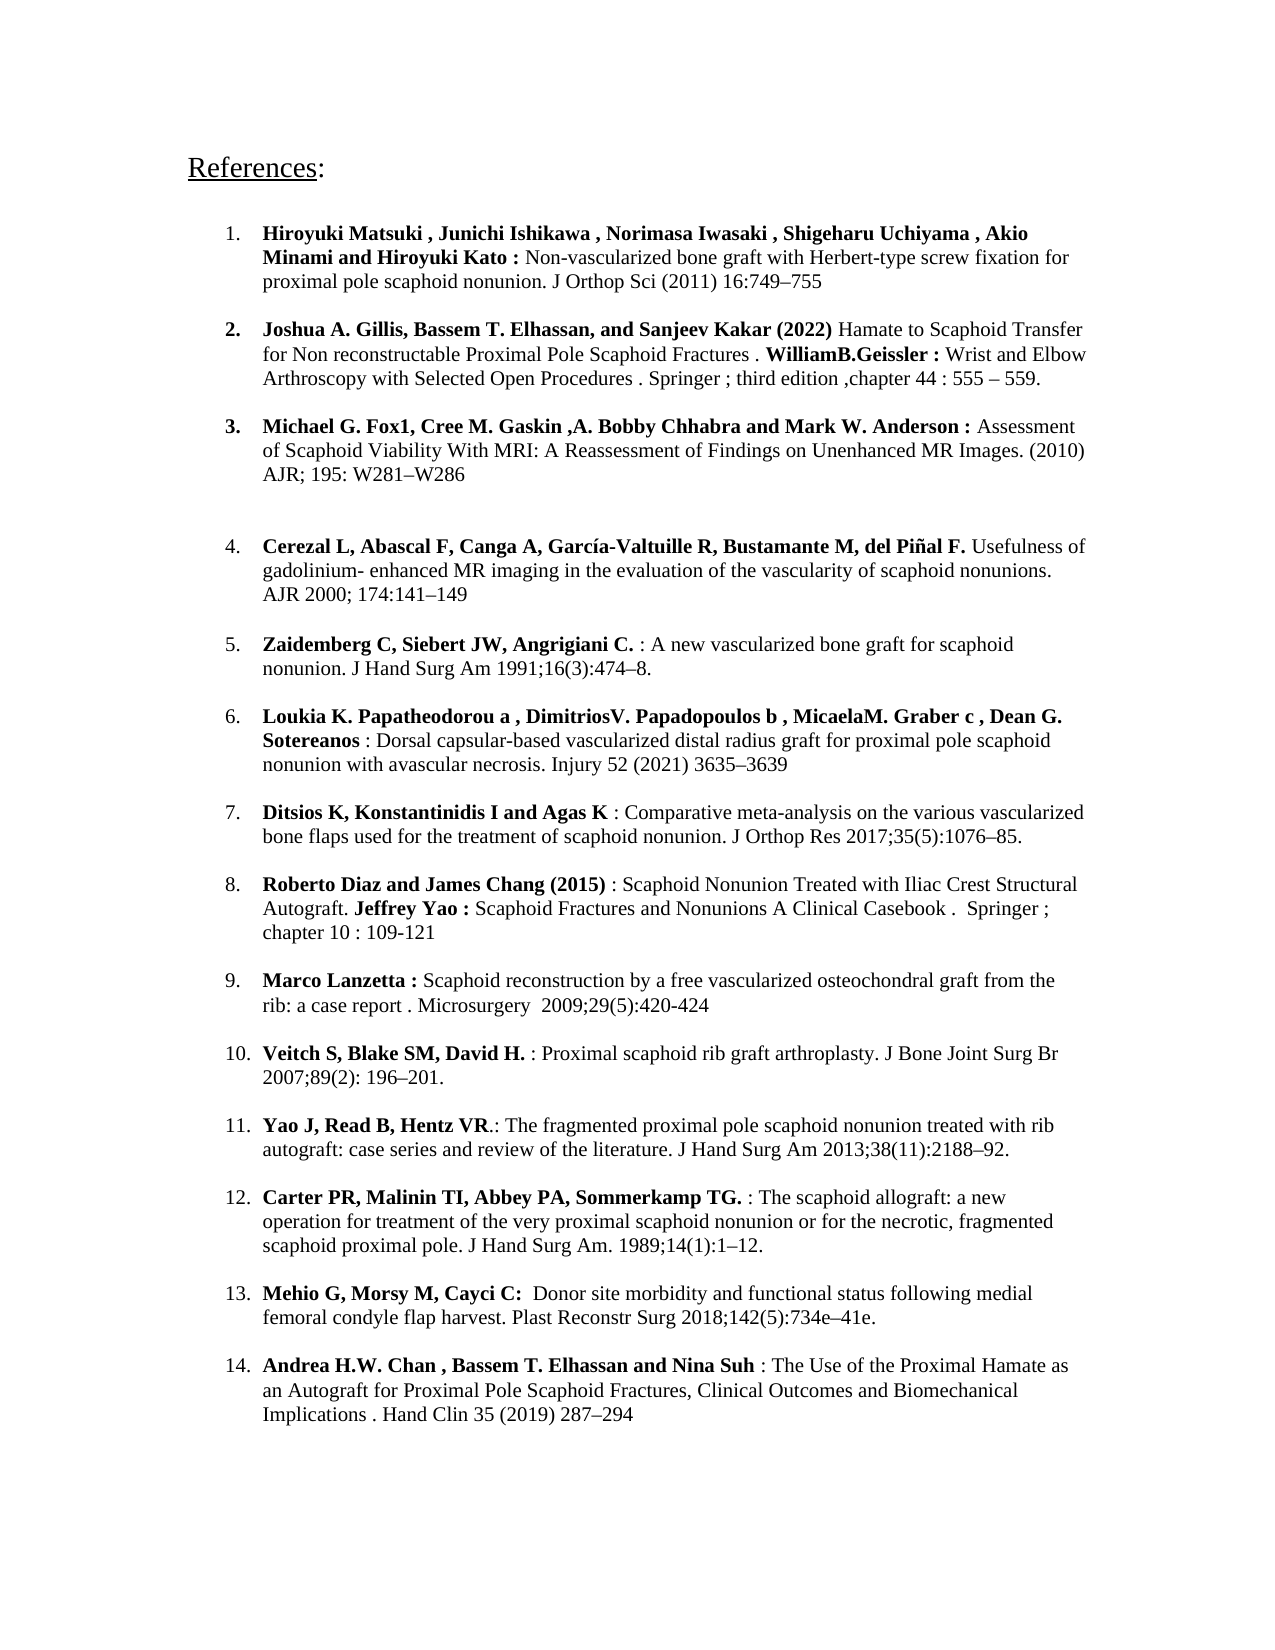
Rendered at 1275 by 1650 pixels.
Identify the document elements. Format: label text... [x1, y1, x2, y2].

list Andrea H.W. Chan , Bassem T. Elhassan and Nina Suh : The Use of the Proximal Hamate as an Autograft for Proximal Pole Scaphoid Fractures, Clinical Outcomes and Biomechanical Implications . Hand Clin 35 (2019) 287–294 [225, 1353, 1087, 1426]
list Loukia K. Papatheodorou a , DimitriosV. Papadopoulos b , MicaelaM. Graber c , Dean G. Sotereanos : Dorsal capsular-based vascularized distal radius graft for proximal pole scaphoid nonunion with avascular necrosis. Injury 52 (2021) 3635–3639 [225, 704, 1087, 776]
list Veitch S, Blake SM, David H. : Proximal scaphoid rib graft arthroplasty. J Bone Joint Surg Br 2007;89(2): 196–201. [225, 1041, 1087, 1089]
list Roberto Diaz and James Chang (2015) : Scaphoid Nonunion Treated with Iliac Crest Structural Autograft. Jeffrey Yao : Scaphoid Fractures and Nonunions A Clinical Casebook . Springer ; chapter 10 : 109-121 [225, 872, 1087, 944]
list Zaidemberg C, Siebert JW, Angrigiani C. : A new vascularized bone graft for scaphoid nonunion. J Hand Surg Am 1991;16(3):474–8. [225, 632, 1087, 680]
list Hiroyuki Matsuki , Junichi Ishikawa , Norimasa Iwasaki , Shigeharu Uchiyama , Akio Minami and Hiroyuki Kato : Non-vascularized bone graft with Herbert-type screw fixation for proximal pole scaphoid nonunion. J Orthop Sci (2011) 16:749–755 [225, 221, 1087, 293]
list Yao J, Read B, Hentz VR.: The fragmented proximal pole scaphoid nonunion treated with rib autograft: case series and review of the literature. J Hand Surg Am 2013;38(11):2188–92. [225, 1113, 1087, 1161]
list Marco Lanzetta : Scaphoid reconstruction by a free vascularized osteochondral graft from the rib: a case report . Microsurgery 2009;29(5):420-424 [225, 968, 1087, 1017]
list Ditsios K, Konstantinidis I and Agas K : Comparative meta-analysis on the various vascularized bone flaps used for the treatment of scaphoid nonunion. J Orthop Res 2017;35(5):1076–85. [225, 800, 1087, 848]
list Cerezal L, Abascal F, Canga A, García-Valtuille R, Bustamante M, del Piñal F. Usefulness of gadolinium- enhanced MR imaging in the evaluation of the vascularity of scaphoid nonunions. AJR 2000; 174:141–149 [225, 534, 1087, 606]
text References: [187, 150, 1087, 183]
list Mehio G, Morsy M, Cayci C: Donor site morbidity and functional status following medial femoral condyle flap harvest. Plast Reconstr Surg 2018;142(5):734e–41e. [225, 1281, 1087, 1329]
list Michael G. Fox1, Cree M. Gaskin ,A. Bobby Chhabra and Mark W. Anderson : Assessment of Scaphoid Viability With MRI: A Reassessment of Findings on Unenhanced MR Images. (2010) AJR; 195: W281–W286 [225, 414, 1087, 486]
list Joshua A. Gillis, Bassem T. Elhassan, and Sanjeev Kakar (2022) Hamate to Scaphoid Transfer for Non reconstructable Proximal Pole Scaphoid Fractures . WilliamB.Geissler : Wrist and Elbow Arthroscopy with Selected Open Procedures . Springer ; third edition ,chapter 44 : 555 – 559. [225, 317, 1087, 389]
list Carter PR, Malinin TI, Abbey PA, Sommerkamp TG. : The scaphoid allograft: a new operation for treatment of the very proximal scaphoid nonunion or for the necrotic, fragmented scaphoid proximal pole. J Hand Surg Am. 1989;14(1):1–12. [225, 1185, 1087, 1257]
